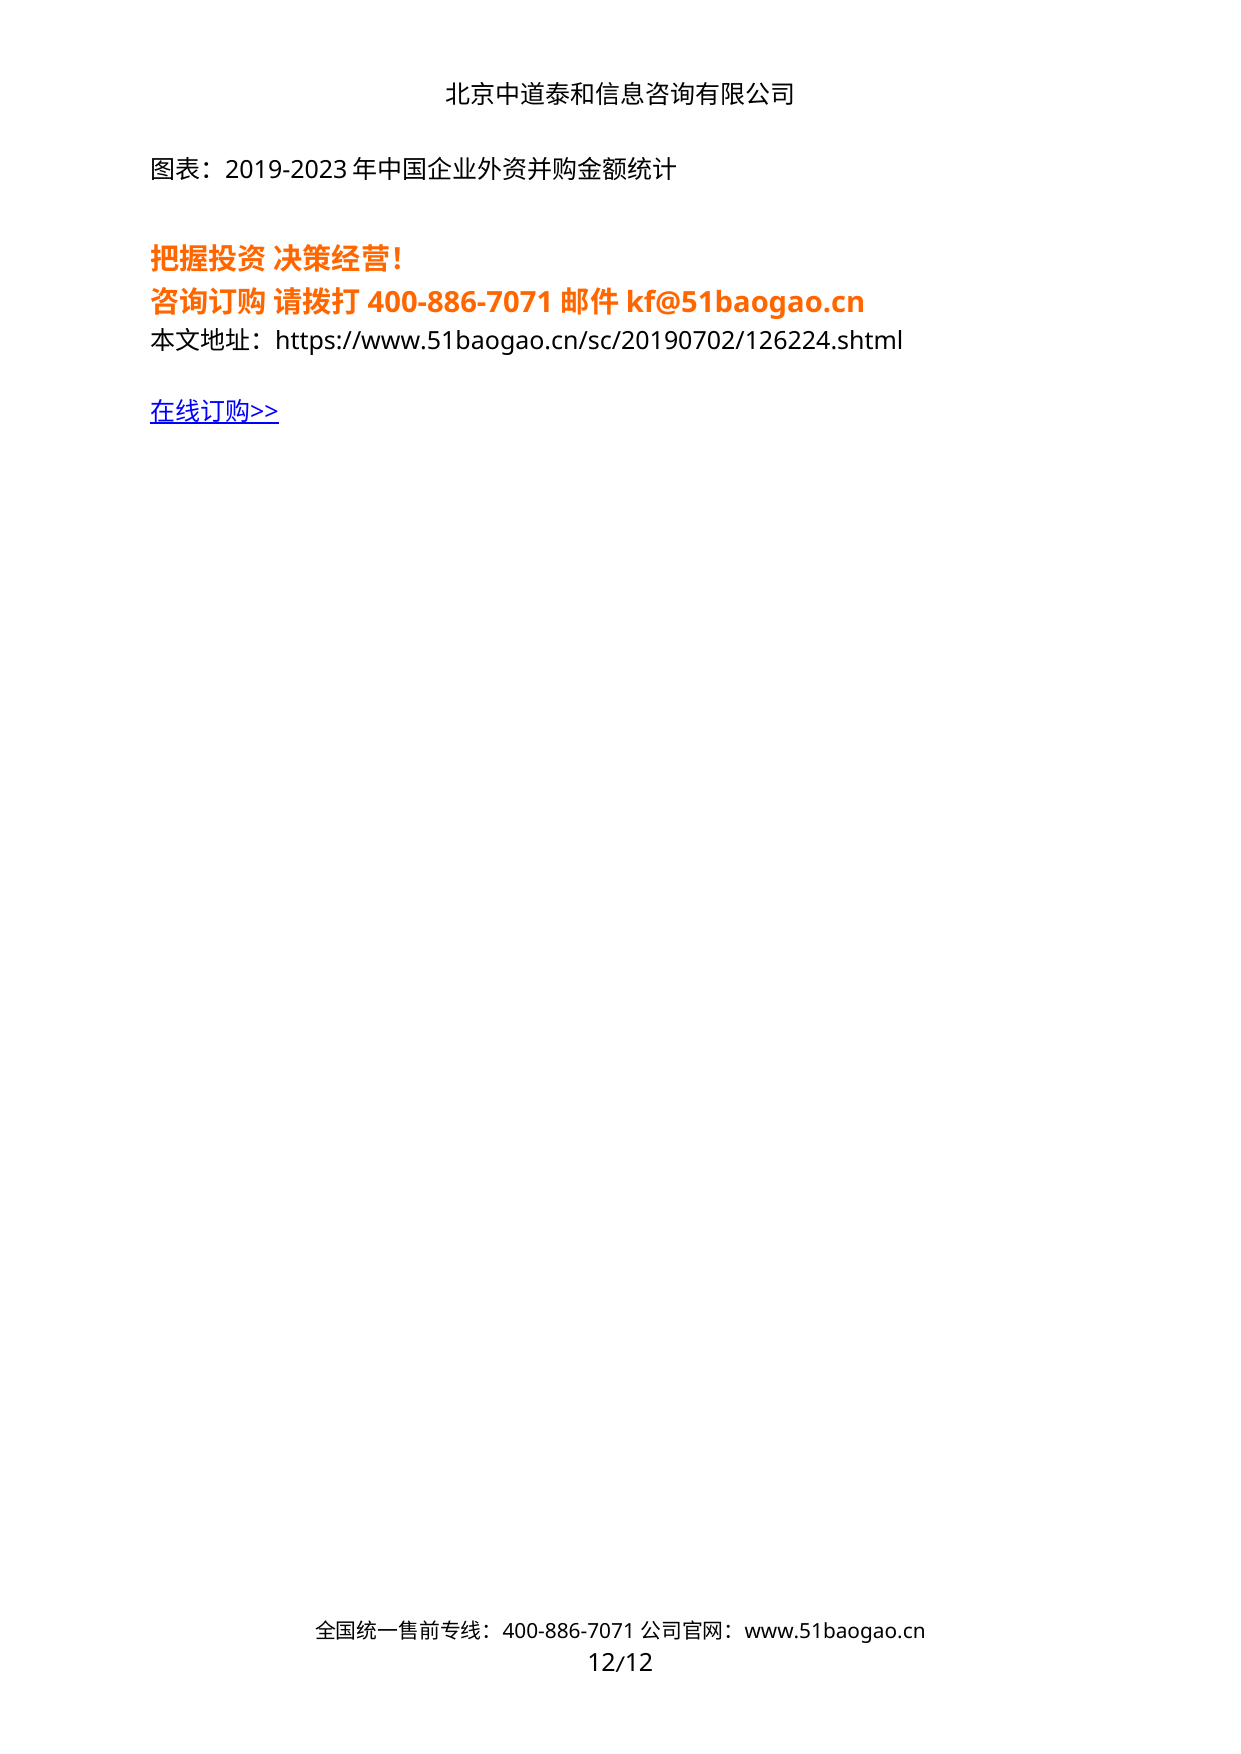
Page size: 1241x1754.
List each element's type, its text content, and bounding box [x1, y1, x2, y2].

text 在线订购>> [150, 357, 1090, 427]
text 图表：2019-2023年中国企业外资并购金额统计 [150, 150, 1090, 186]
text 把握投资 决策经营！咨询订购 请拨打 400-886-7071 邮件 kf@51baogao.cn本文地址：https://www.51baogao.cn/sc/20190702/126224.shtml [150, 202, 1090, 357]
